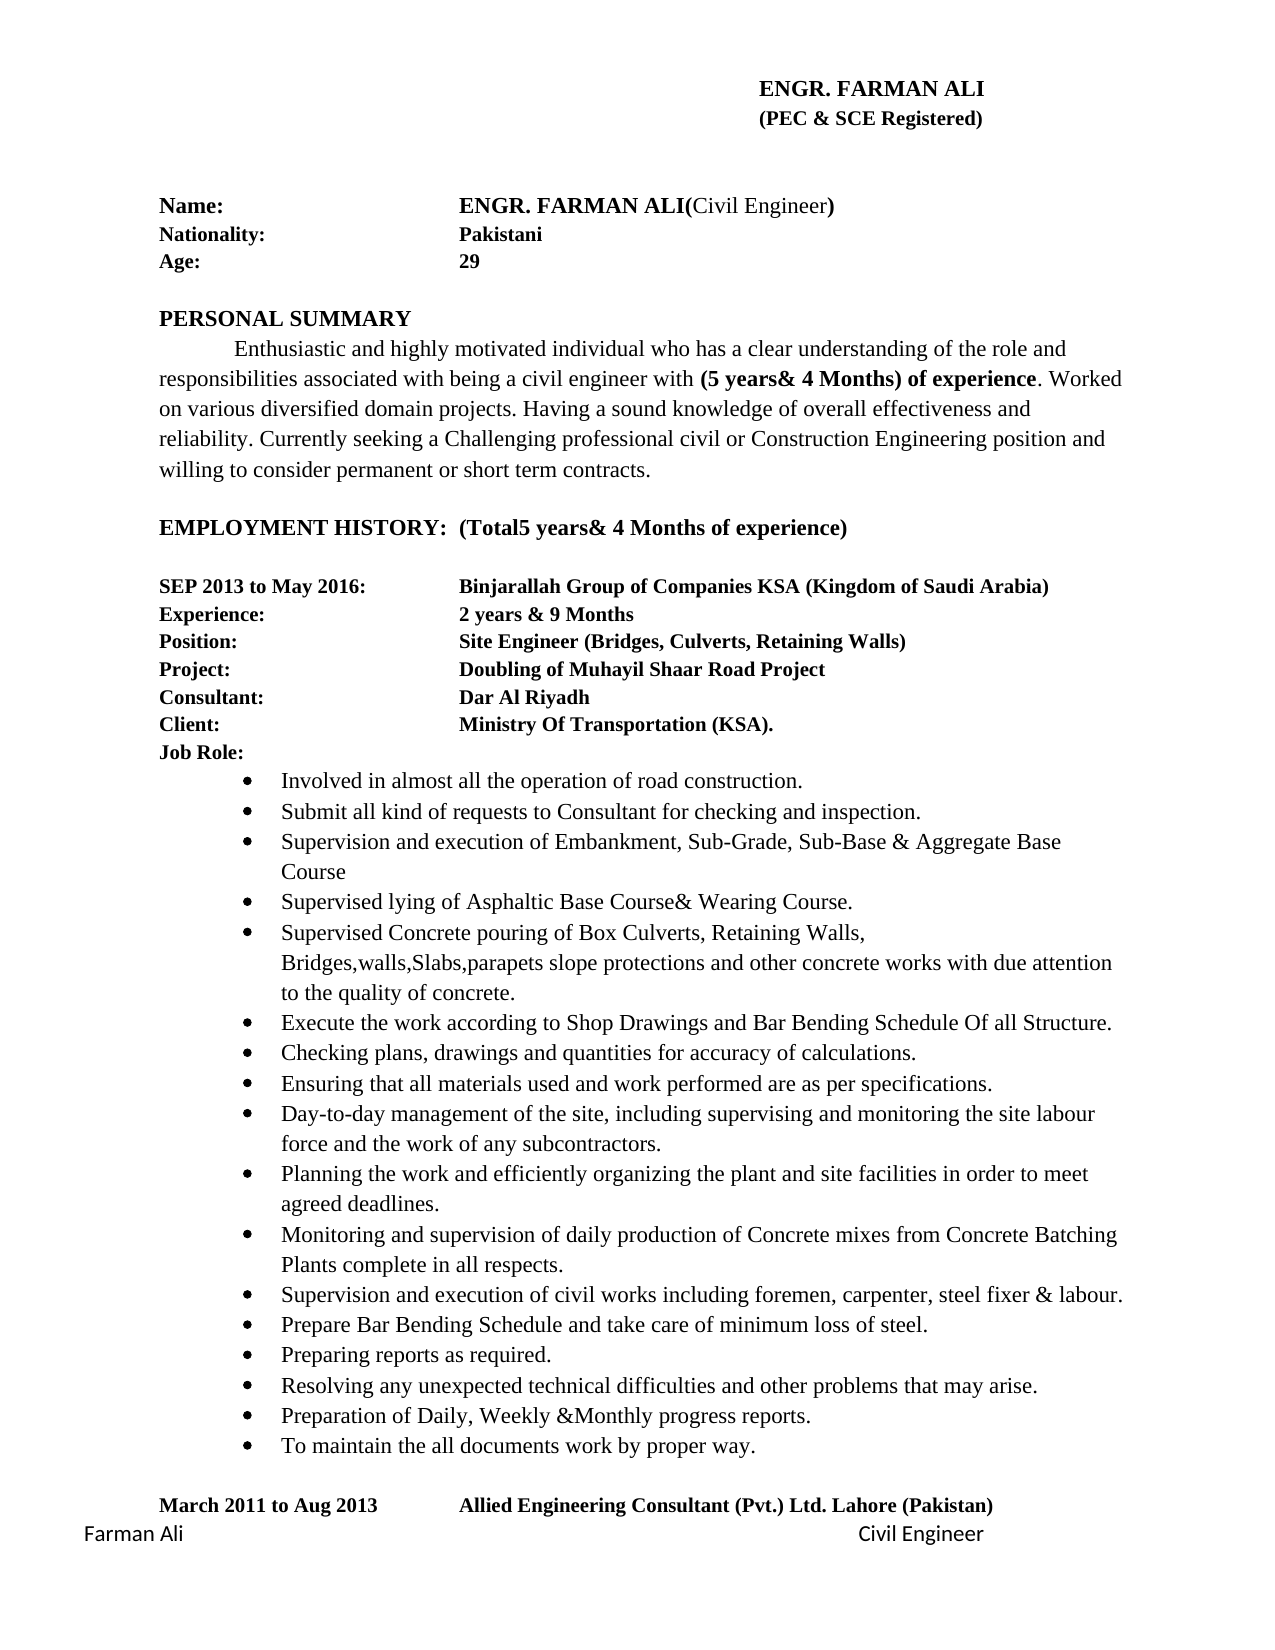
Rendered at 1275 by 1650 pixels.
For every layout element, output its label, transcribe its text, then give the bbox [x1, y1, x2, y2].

text EMPLOYMENT HISTORY: (Total5 years& 4 Months of experience) [84, 513, 1125, 540]
text Client: Ministry Of Transportation (KSA). [84, 712, 1125, 736]
list Involved in almost all the operation of road construction. [243, 767, 1125, 794]
text Experience: 2 years & 9 Months [159, 602, 1125, 626]
list To maintain the all documents work by proper way. [243, 1432, 1125, 1458]
list Supervised lying of Asphaltic Base Course& Wearing Course. [243, 888, 1125, 915]
list Planning the work and efficiently organizing the plant and site facilities in order to meet agreed deadlines. [243, 1160, 1125, 1217]
list Prepare Bar Bending Schedule and take care of minimum loss of steel. [243, 1311, 1125, 1338]
list Supervised Concrete pouring of Box Culverts, Retaining Walls, Bridges,walls,Slabs,parapets slope protections and other concrete works with due attention to the quality of concrete. [243, 918, 1125, 1005]
list Checking plans, drawings and quantities for accuracy of calculations. [243, 1039, 1125, 1066]
list Supervision and execution of civil works including foremen, carpenter, steel fixer & labour. [243, 1281, 1125, 1307]
list Execute the work according to Shop Drawings and Bar Bending Schedule Of all Structure. [243, 1009, 1125, 1036]
text Age: 29 [84, 249, 1125, 273]
list Ensuring that all materials used and work performed are as per specifications. [243, 1069, 1125, 1096]
text Enthusiastic and highly motivated individual who has a clear understanding of the role and responsibilities associated with being a civil engineer with (5 years& 4 Months) of experience. Worked on various diversified domain projects. Having a sound knowledge of overall effectiveness and reliability. Currently seeking a Challenging professional civil or Construction Engineering position and willing to consider permanent or short term contracts. [159, 335, 1125, 482]
text Consultant: Dar Al Riyadh [84, 685, 1125, 709]
list Supervision and execution of Embankment, Sub-Grade, Sub-Base & Aggregate Base Course [243, 828, 1125, 884]
list Resolving any unexpected technical difficulties and other problems that may arise. [243, 1372, 1125, 1398]
text March 2011 to Aug 2013 Allied Engineering Consultant (Pvt.) Ltd. Lahore (Pakistan) [84, 1492, 1125, 1517]
text Nationality: Pakistani [84, 222, 1125, 246]
text Position: Site Engineer (Bridges, Culverts, Retaining Walls) [159, 629, 1125, 653]
list Preparing reports as required. [243, 1341, 1125, 1368]
list Preparation of Daily, Weekly &Monthly progress reports. [243, 1402, 1125, 1428]
list Day-to-day management of the site, including supervising and monitoring the site labour force and the work of any subcontractors. [243, 1100, 1125, 1156]
list Monitoring and supervision of daily production of Concrete mixes from Concrete Batching Plants complete in all respects. [243, 1221, 1125, 1277]
text SEP 2013 to May 2016: Binjarallah Group of Companies KSA (Kingdom of Saudi Arabia) [84, 574, 1125, 598]
text Job Role: [84, 740, 1125, 764]
text Project: Doubling of Muhayil Shaar Road Project [84, 657, 1125, 681]
text PERSONAL SUMMARY [84, 305, 1125, 331]
text Name: ENGR. FARMAN ALI(Civil Engineer) [84, 192, 1125, 218]
list Submit all kind of requests to Consultant for checking and inspection. [243, 798, 1125, 824]
